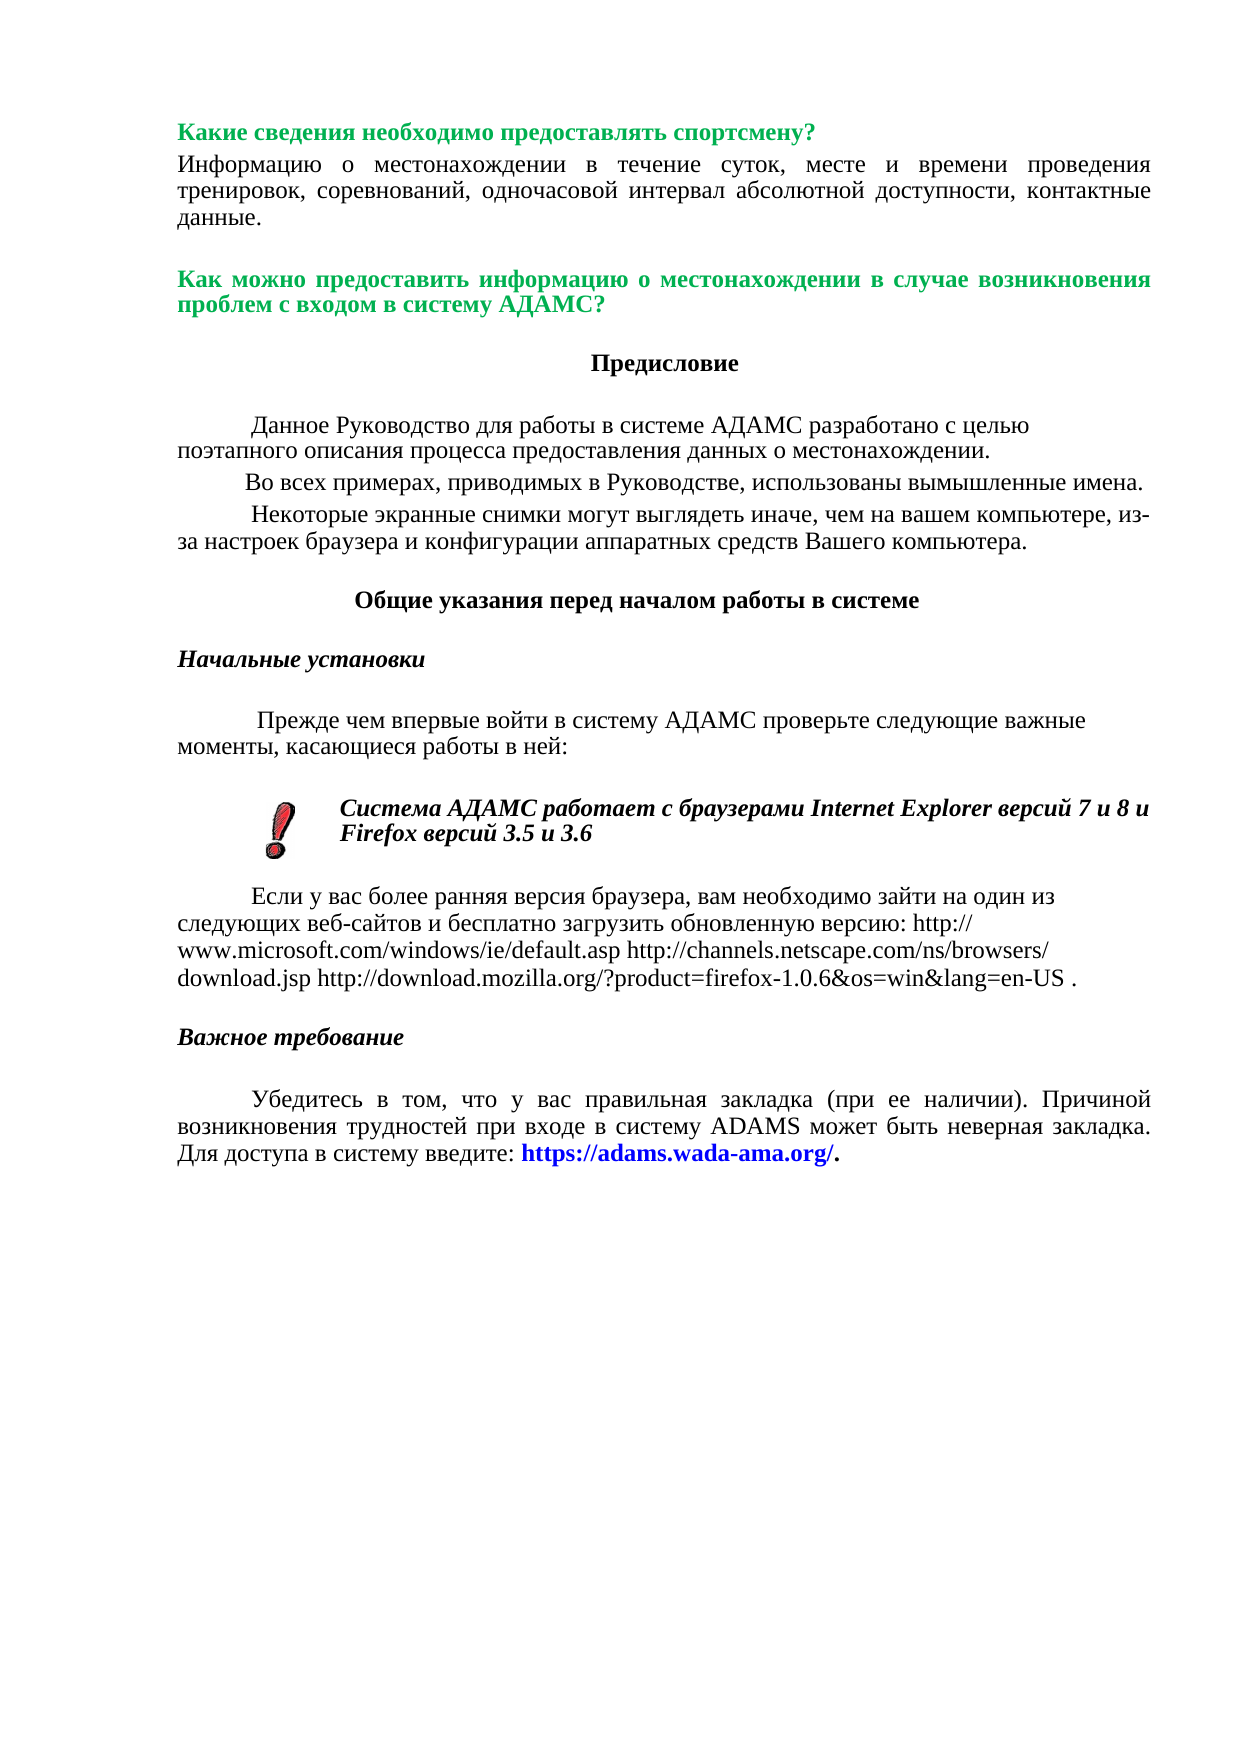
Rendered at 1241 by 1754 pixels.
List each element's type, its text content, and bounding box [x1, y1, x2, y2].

picture [265, 802, 295, 859]
text Убедитесь в том, что у вас правильная закладка (при ее наличии). Причиной возникновения трудностей при входе в систему ADAMS может быть неверная закладка. Для доступа в систему введите: https://adams.wada-ama.org/. [177, 1086, 1152, 1167]
text Прежде чем впервые войти в систему АДАМС проверьте следующие важные моменты, касающиеся работы в ней: [177, 708, 1152, 759]
text Данное Руководство для работы в системе АДАМС разработано с целью поэтапного описания процесса предоставления данных о местонахождении. [177, 413, 1152, 464]
text Предисловие [150, 348, 1179, 377]
text Во всех примерах, приводимых в Руководстве, использованы вымышленные имена. [150, 470, 1152, 496]
text Система АДАМС работает с браузерами Internet Explorer версий 7 и 8 и Firefox версий 3.5 и 3.6 [339, 796, 1152, 847]
text Если у вас более ранняя версия браузера, вам необходимо зайти на один из следующих веб-сайтов и бесплатно загрузить обновленную версию: http:// www.microsoft.com/windows/ie/default.asp http://channels.netscape.com/ns/browsers/ download.jsp http://download.mozilla.org/?product=firefox-1.0.6&os=win&lang=en-US . [177, 883, 1152, 991]
text Некоторые экранные снимки могут выглядеть иначе, чем на вашем компьютере, из-за настроек браузера и конфигурации аппаратных средств Вашего компьютера. [177, 502, 1152, 555]
text Важное требование [177, 1022, 1152, 1051]
text Общие указания перед началом работы в системе [354, 585, 1152, 614]
text Как можно предоставить информацию о местонахождении в случае возникновения проблем с входом в систему АДАМС? [177, 267, 1152, 318]
text Информацию о местонахождении в течение суток, месте и времени проведения тренировок, соревнований, одночасовой интервал абсолютной доступности, контактные данные. [177, 152, 1152, 231]
text Начальные установки [177, 644, 1152, 673]
text Какие сведения необходимо предоставлять спортсмену? [177, 117, 1152, 146]
